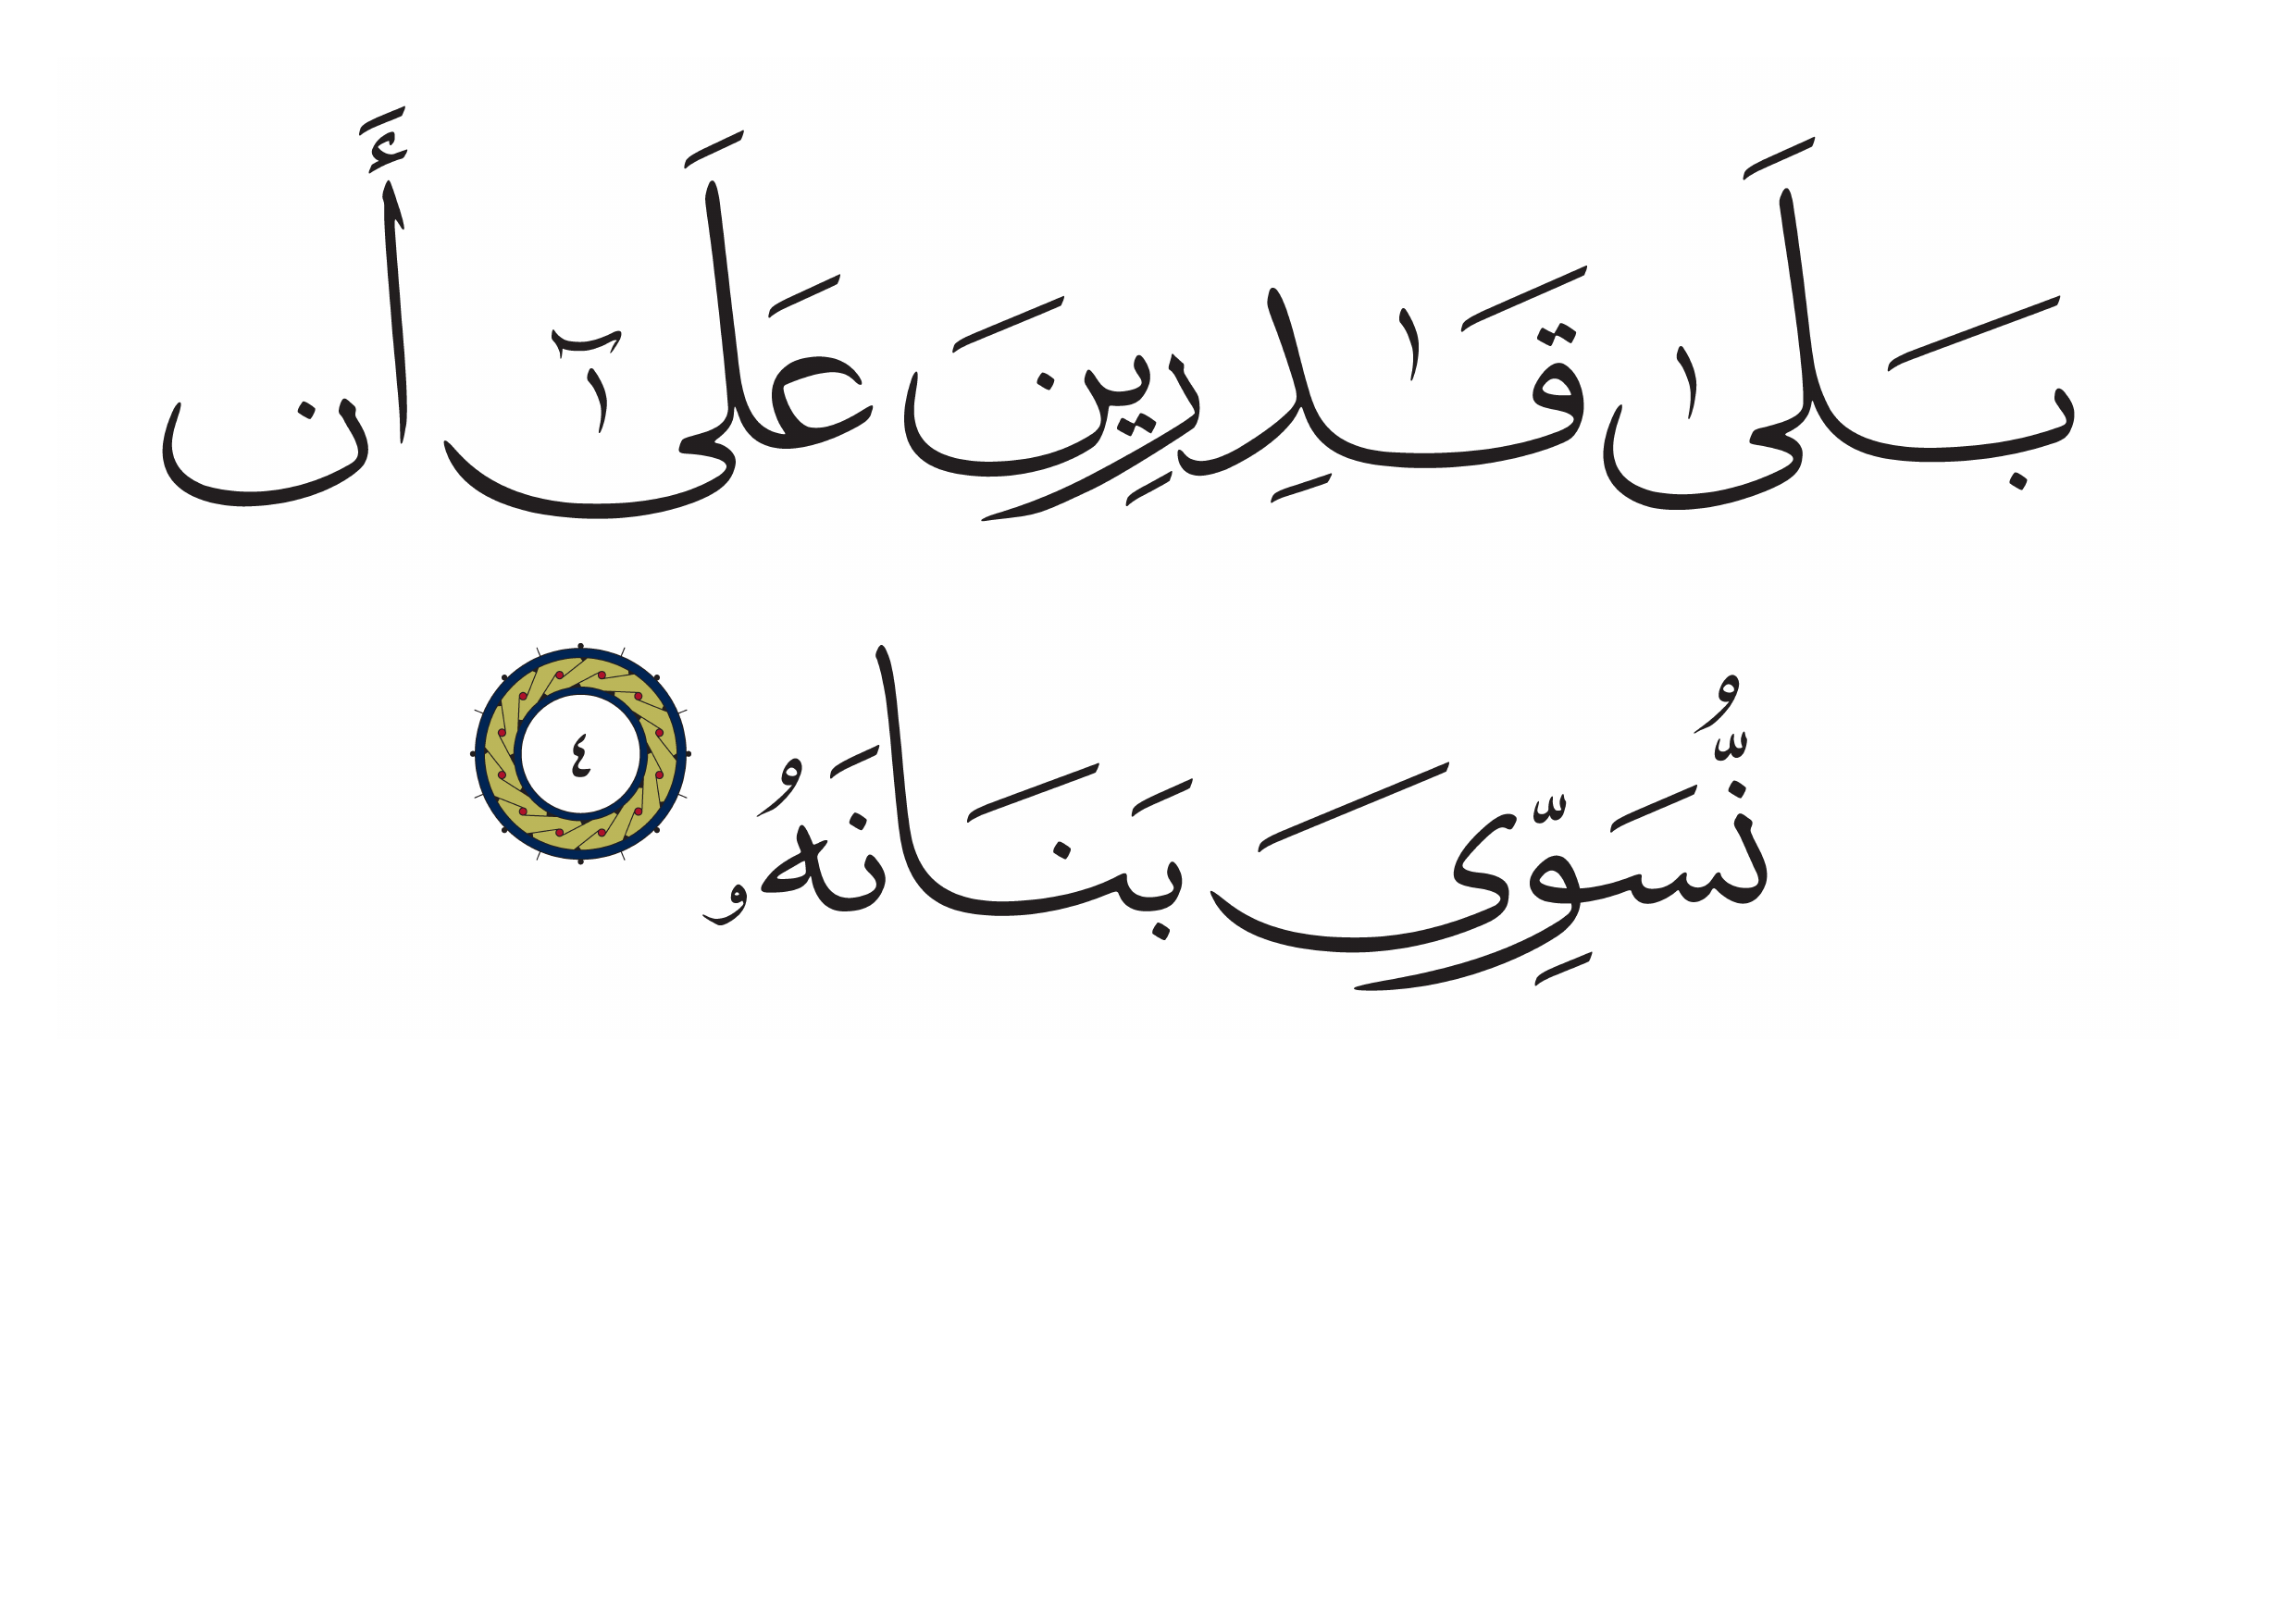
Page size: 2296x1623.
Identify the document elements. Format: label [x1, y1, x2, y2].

picture [57, 57, 2179, 1039]
